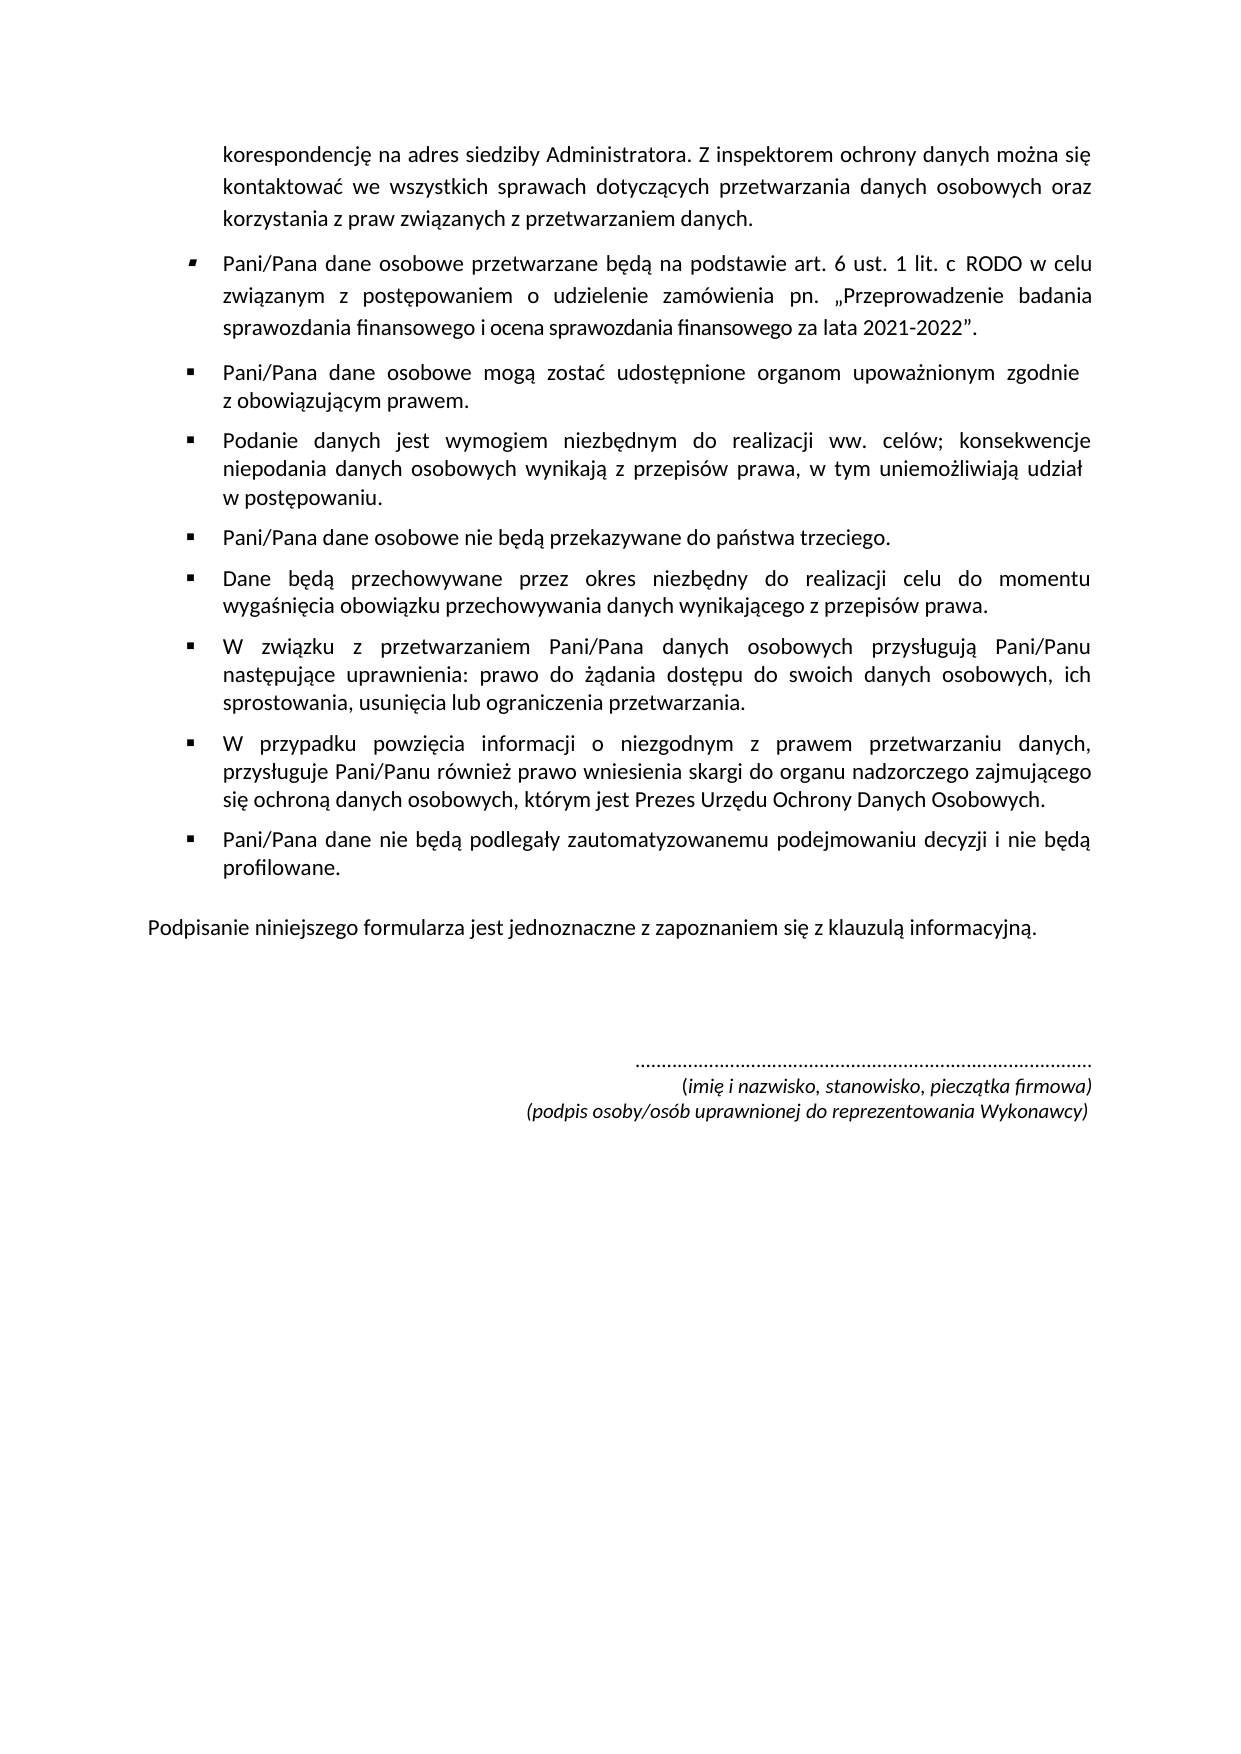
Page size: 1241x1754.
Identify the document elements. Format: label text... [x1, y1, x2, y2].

list Pani/Pana dane nie będą podlegały zautomatyzowanemu podejmowaniu decyzji i nie będą profilowane. [185, 825, 1093, 881]
list Podanie danych jest wymogiem niezbędnym do realizacji ww. celów; konsekwencje niepodania danych osobowych wynikają z przepisów prawa, w tym uniemożliwiają udział w postępowaniu. [185, 427, 1093, 511]
text ....................................................................................... [148, 1047, 1093, 1073]
list W przypadku powzięcia informacji o niezgodnym z prawem przetwarzaniu danych, przysługuje Pani/Panu również prawo wniesienia skargi do organu nadzorczego zajmującego się ochroną danych osobowych, którym jest Prezes Urzędu Ochrony Danych Osobowych. [185, 729, 1093, 813]
list Pani/Pana dane osobowe mogą zostać udostępnione organom upoważnionym zgodnie z obowiązującym prawem. [185, 358, 1093, 414]
list Pani/Pana dane osobowe przetwarzane będą na podstawie art. 6 ust. 1 lit. c RODO w celu związanym z postępowaniem o udzielenie zamówienia pn. „Przeprowadzenie badania sprawozdania finansowego i ocena sprawozdania finansowego za lata 2021-2022”. [185, 249, 1093, 341]
list Pani/Pana dane osobowe nie będą przekazywane do państwa trzeciego. [185, 523, 1093, 551]
list Dane będą przechowywane przez okres niezbędny do realizacji celu do momentu wygaśnięcia obowiązku przechowywania danych wynikającego z przepisów prawa. [185, 564, 1093, 620]
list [185, 140, 1093, 232]
text Podpisanie niniejszego formularza jest jednoznaczne z zapoznaniem się z klauzulą informacyjną. [148, 913, 1093, 942]
list W związku z przetwarzaniem Pani/Pana danych osobowych przysługują Pani/Panu następujące uprawnienia: prawo do żądania dostępu do swoich danych osobowych, ich sprostowania, usunięcia lub ograniczenia przetwarzania. [185, 632, 1093, 716]
text (imię i nazwisko, stanowisko, pieczątka firmowa) [148, 1073, 1093, 1098]
text (podpis osoby/osób uprawnionej do reprezentowania Wykonawcy) [516, 1098, 1093, 1124]
